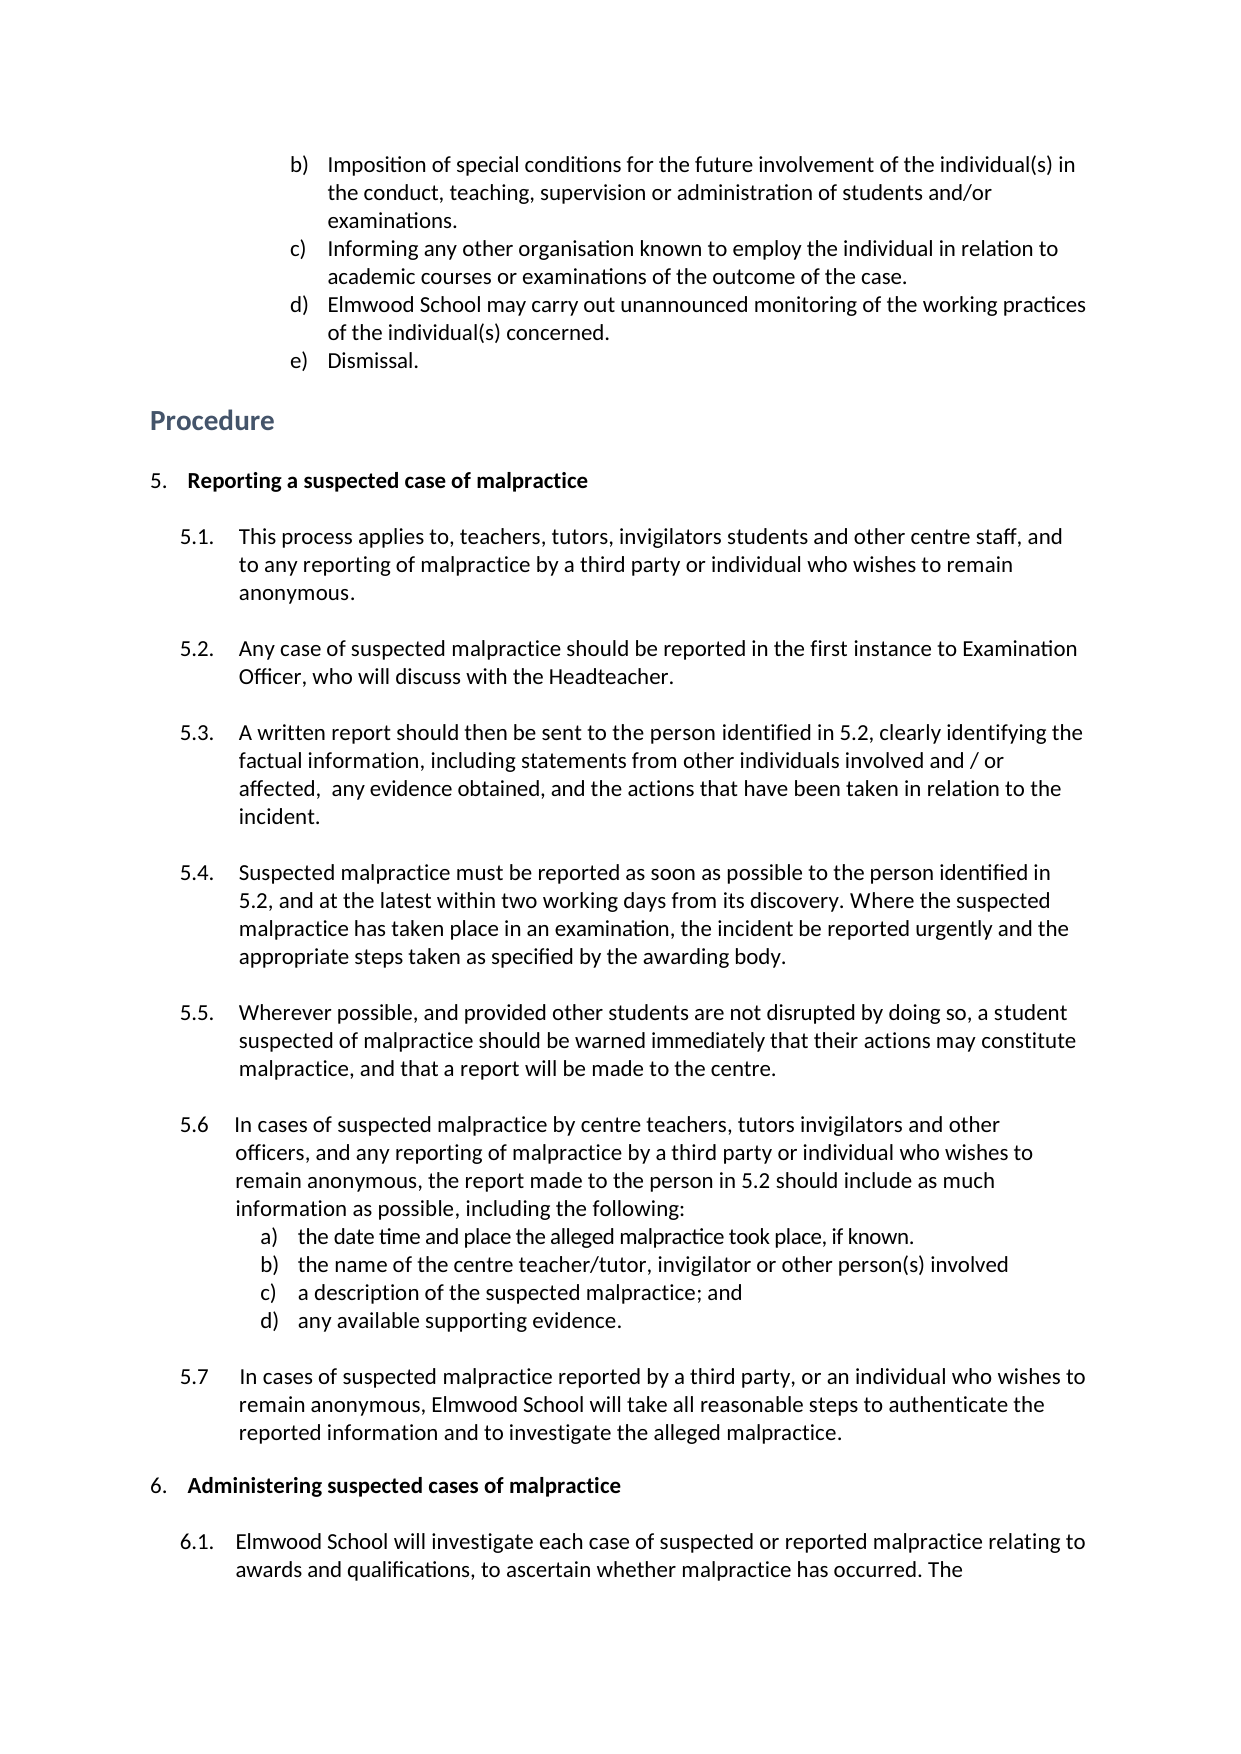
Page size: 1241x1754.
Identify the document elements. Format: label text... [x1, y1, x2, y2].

text remain anonymous, the report made to the person in 5.2 should include as much [225, 1166, 1087, 1194]
list Administering suspected cases of malpractice [150, 1471, 1087, 1499]
list Any case of suspected malpractice should be reported in the first instance to Examination Officer, who will discuss with the Headteacher. [179, 634, 1087, 690]
text officers, and any reporting of malpractice by a third party or individual who wishes to [225, 1138, 1087, 1166]
text information as possible, including the following: [225, 1194, 1087, 1222]
list Dismissal. [290, 346, 1090, 374]
list the name of the centre teacher/tutor, invigilator or other person(s) involved [260, 1250, 1087, 1278]
list a description of the suspected malpractice; and [260, 1278, 1087, 1306]
list Imposition of special conditions for the future involvement of the individual(s) in the conduct, teaching, supervision or administration of students and/or examinations. [290, 150, 1090, 234]
list This process applies to, teachers, tutors, invigilators students and other centre staff, and to any reporting of malpractice by a third party or individual who wishes to remain anonymous. [179, 522, 1087, 606]
list Reporting a suspected case of malpractice [150, 466, 1087, 494]
text 5.6 In cases of suspected malpractice by centre teachers, tutors invigilators and other [179, 1110, 1087, 1138]
list Wherever possible, and provided other students are not disrupted by doing so, a student suspected of malpractice should be warned immediately that their actions may constitute malpractice, and that a report will be made to the centre. [179, 998, 1087, 1082]
list the date time and place the alleged malpractice took place, if known. [260, 1222, 1087, 1250]
list Elmwood School may carry out unannounced monitoring of the working practices of the individual(s) concerned. [290, 290, 1090, 346]
list A written report should then be sent to the person identified in 5.2, clearly identifying the factual information, including statements from other individuals involved and / or affected, any evidence obtained, and the actions that have been taken in relation to the incident. [179, 718, 1087, 830]
list Suspected malpractice must be reported as soon as possible to the person identified in 5.2, and at the latest within two working days from its discovery. Where the suspected malpractice has taken place in an examination, the incident be reported urgently and the appropriate steps taken as specified by the awarding body. [179, 858, 1087, 970]
text 5.7 In cases of suspected malpractice reported by a third party, or an individual who wishes to remain anonymous, Elmwood School will take all reasonable steps to authenticate the reported information and to investigate the alleged malpractice. [179, 1362, 1087, 1447]
list any available supporting evidence. [260, 1306, 1087, 1334]
list Informing any other organisation known to employ the individual in relation to academic courses or examinations of the outcome of the case. [290, 234, 1090, 290]
text Procedure [150, 402, 1087, 438]
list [179, 1527, 1087, 1583]
